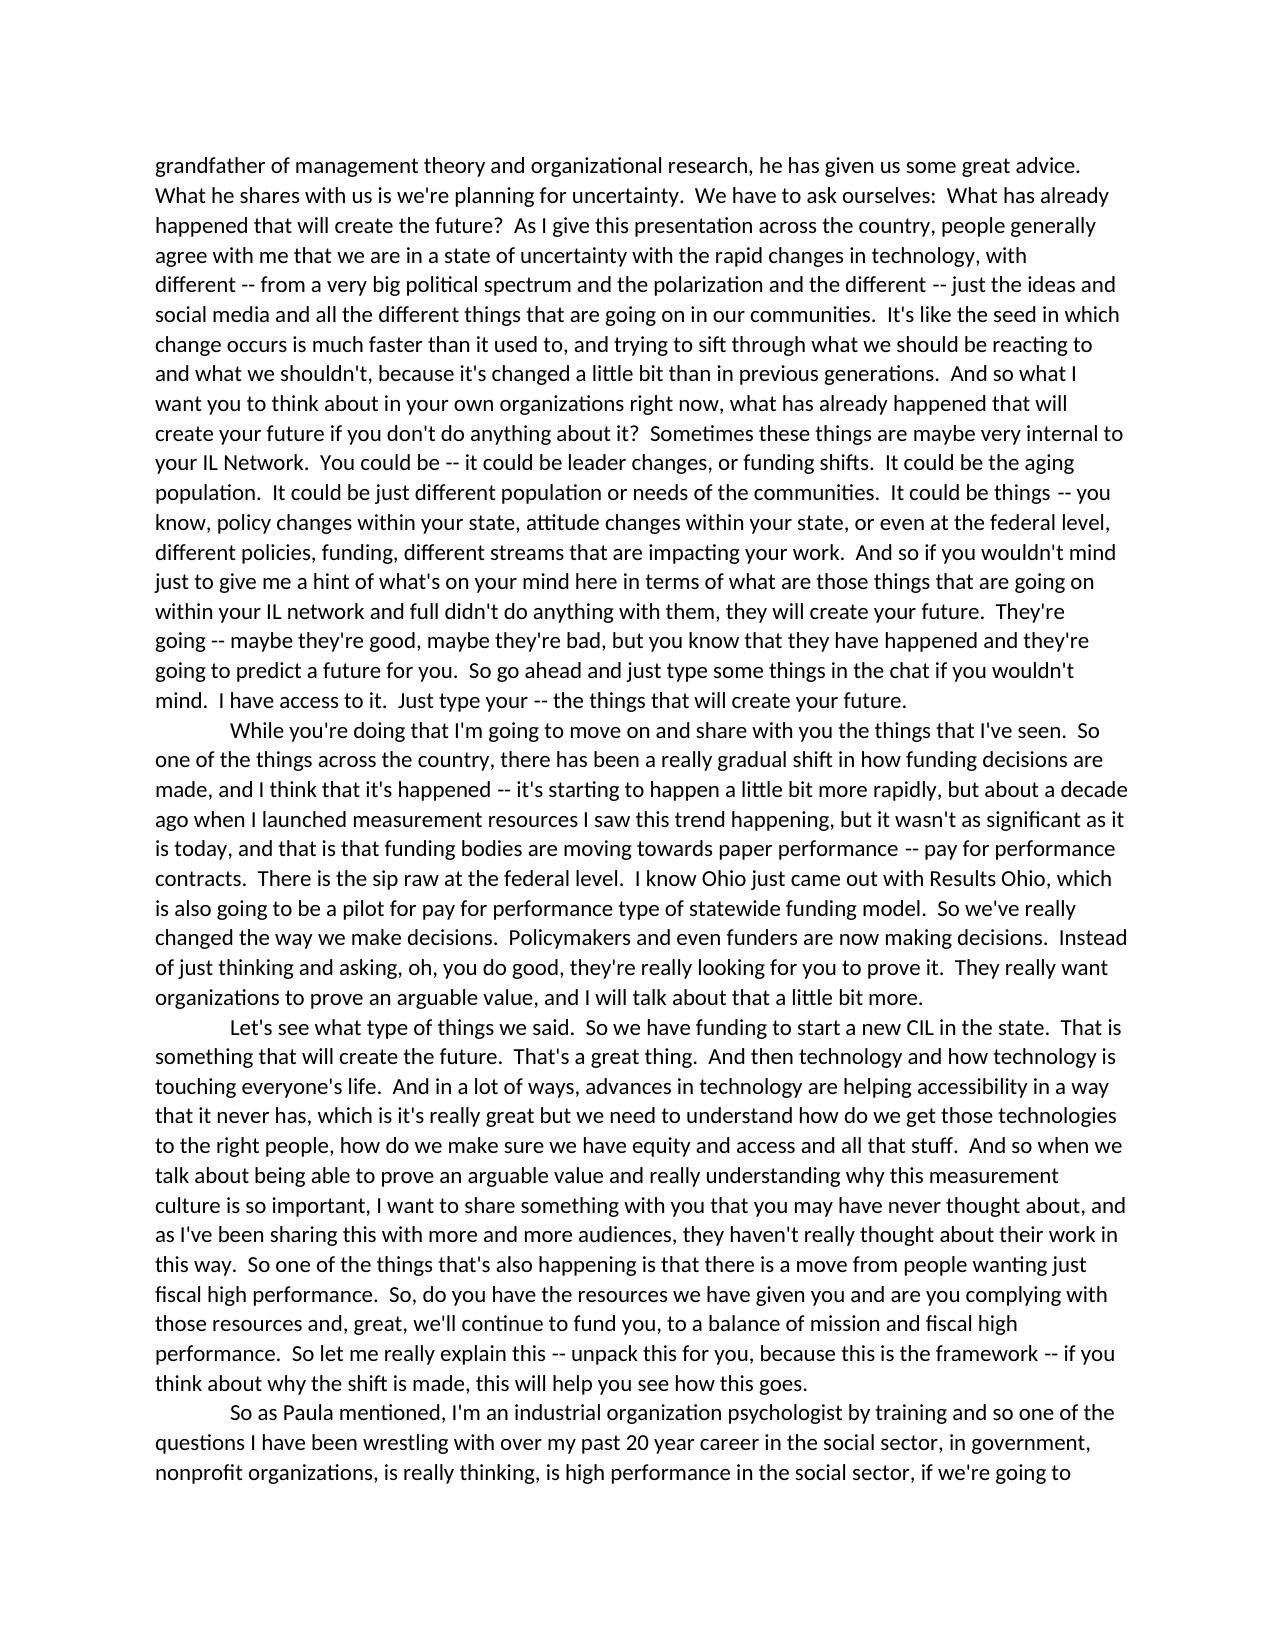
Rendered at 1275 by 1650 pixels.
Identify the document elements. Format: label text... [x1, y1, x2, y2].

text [155, 1397, 1130, 1486]
text While you're doing that I'm going to move on and share with you the things that I've seen. So one of the things across the country, there has been a really gradual shift in how funding decisions are made, and I think that it's happened -- it's starting to happen a little bit more rapidly, but about a decade ago when I launched measurement resources I saw this trend happening, but it wasn't as significant as it is today, and that is that funding bodies are moving towards paper performance -- pay for performance contracts. There is the sip raw at the federal level. I know Ohio just came out with Results Ohio, which is also going to be a pilot for pay for performance type of statewide funding model. So we've really changed the way we make decisions. Policymakers and even funders are now making decisions. Instead of just thinking and asking, oh, you do good, they're really looking for you to prove it. They really want organizations to prove an arguable value, and I will talk about that a little bit more. [155, 714, 1130, 1011]
text Let's see what type of things we said. So we have funding to start a new CIL in the state. That is something that will create the future. That's a great thing. And then technology and how technology is touching everyone's life. And in a lot of ways, advances in technology are helping accessibility in a way that it never has, which is it's really great but we need to understand how do we get those technologies to the right people, how do we make sure we have equity and access and all that stuff. And so when we talk about being able to prove an arguable value and really understanding why this measurement culture is so important, I want to share something with you that you may have never thought about, and as I've been sharing this with more and more audiences, they haven't really thought about their work in this way. So one of the things that's also happening is that there is a move from people wanting just fiscal high performance. So, do you have the resources we have given you and are you complying with those resources and, great, we'll continue to fund you, to a balance of mission and fiscal high performance. So let me really explain this -- unpack this for you, because this is the framework -- if you think about why the shift is made, this will help you see how this goes. [155, 1011, 1130, 1397]
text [155, 150, 1130, 714]
